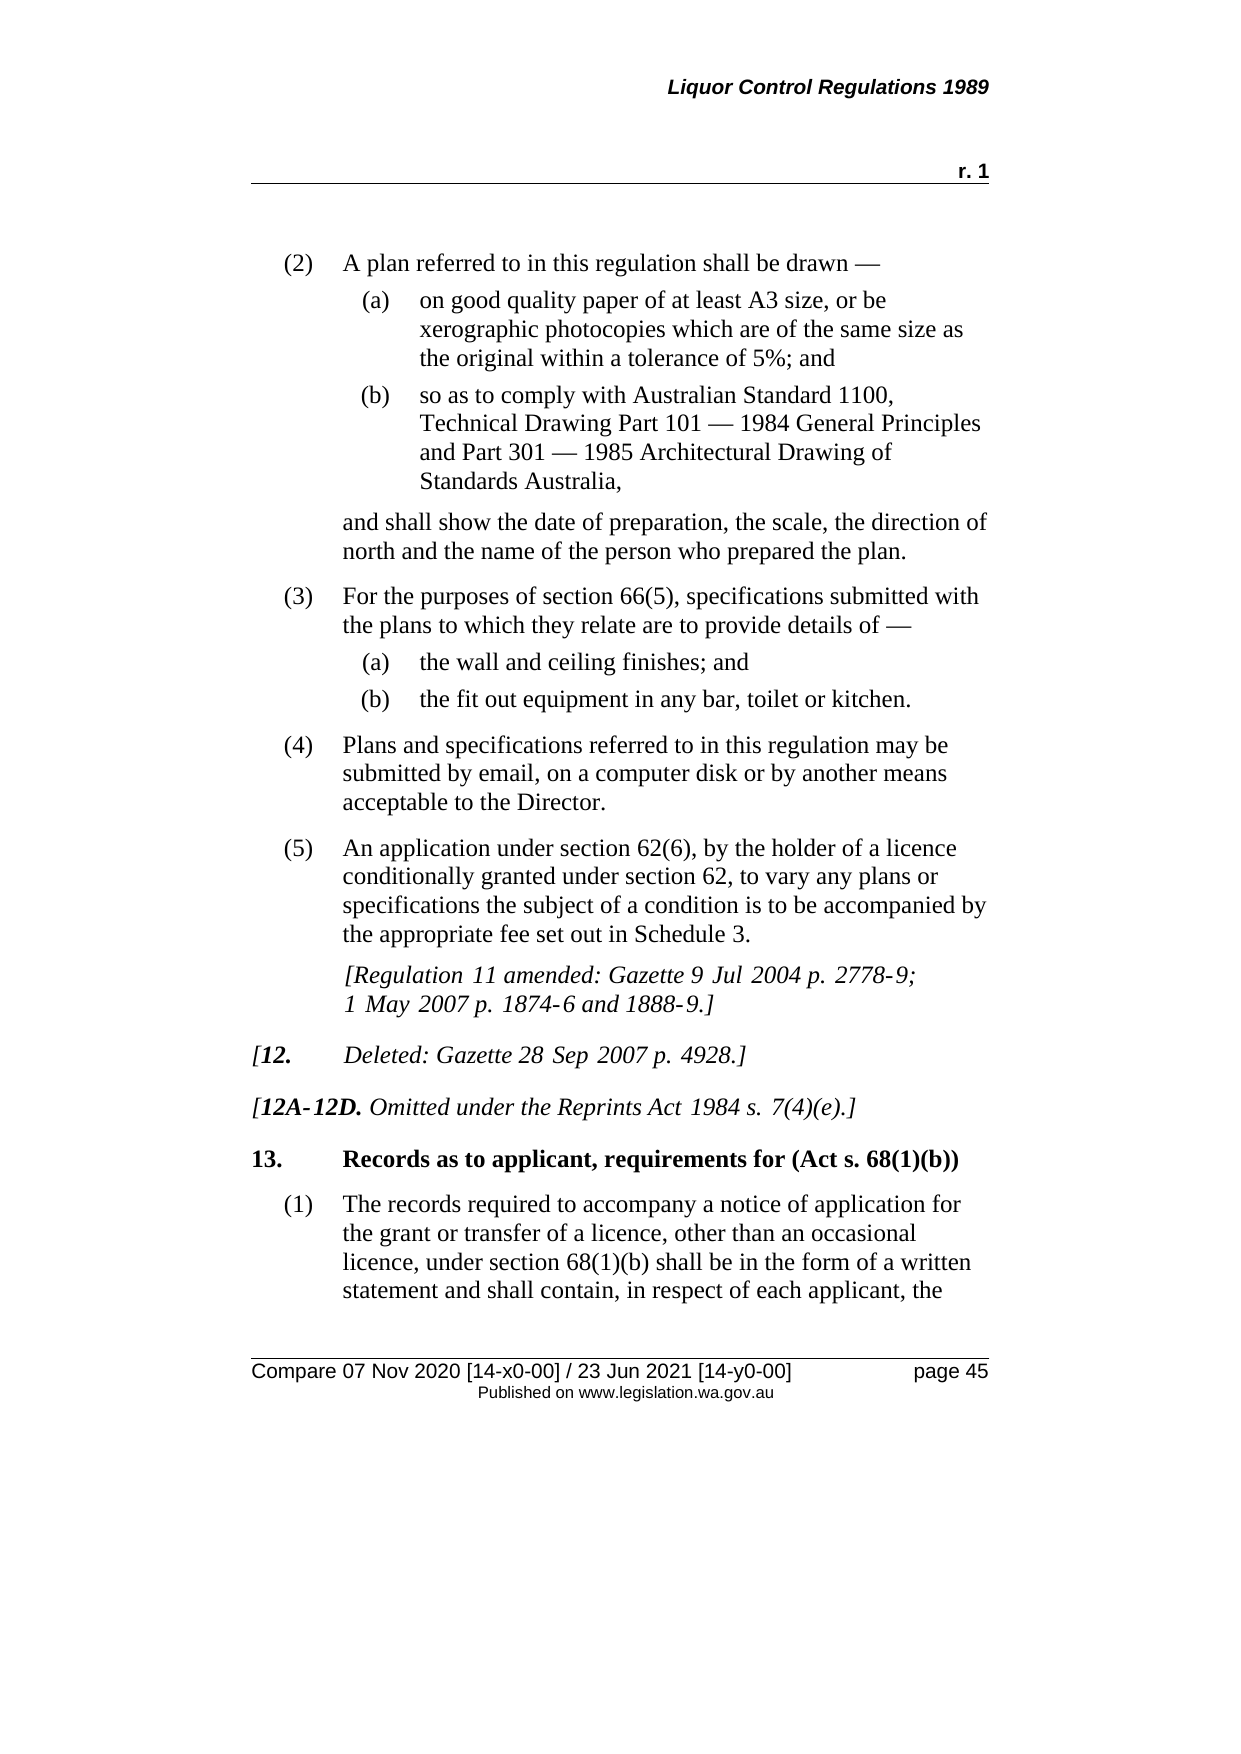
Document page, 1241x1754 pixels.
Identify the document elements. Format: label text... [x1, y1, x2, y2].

text (b) so as to comply with Australian Standard 1100, Technical Drawing Part 101 — 1984 General Principles and Part 301 — 1985 Architectural Drawing of Standards Australia, [251, 380, 989, 495]
text [12A-12D. Omitted under the Reprints Act 1984 s. 7(4)(e).] [251, 1092, 989, 1121]
text (b) the fit out equipment in any bar, toilet or kitchen. [251, 684, 989, 713]
text (a) on good quality paper of at least A3 size, or be xerographic photocopies which are of the same size as the original within a tolerance of 5%; and [251, 285, 989, 371]
text [12. Deleted: Gazette 28 Sep 2007 p. 4928.] [251, 1041, 989, 1069]
text [Regulation 11 amended: Gazette 9 Jul 2004 p. 2778-9; 1 May 2007 p. 1874-6 and 1888-9.] [251, 960, 989, 1018]
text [251, 1189, 989, 1304]
text and shall show the date of preparation, the scale, the direction of north and the name of the person who prepared the plan. [251, 507, 989, 565]
text (4) Plans and specifications referred to in this regulation may be submitted by email, on a computer disk or by another means acceptable to the Director. [251, 730, 989, 816]
subtitle 13. Records as to applicant, requirements for (Act s. 68(1)(b)) [251, 1144, 989, 1173]
text (2) A plan referred to in this regulation shall be drawn — [251, 248, 989, 277]
text (a) the wall and ceiling finishes; and [251, 647, 989, 676]
text (5) An application under section 62(6), by the holder of a licence conditionally granted under section 62, to vary any plans or specifications the subject of a condition is to be accompanied by the appropriate fee set out in Schedule 3. [251, 833, 989, 948]
text (3) For the purposes of section 66(5), specifications submitted with the plans to which they relate are to provide details of — [251, 581, 989, 639]
